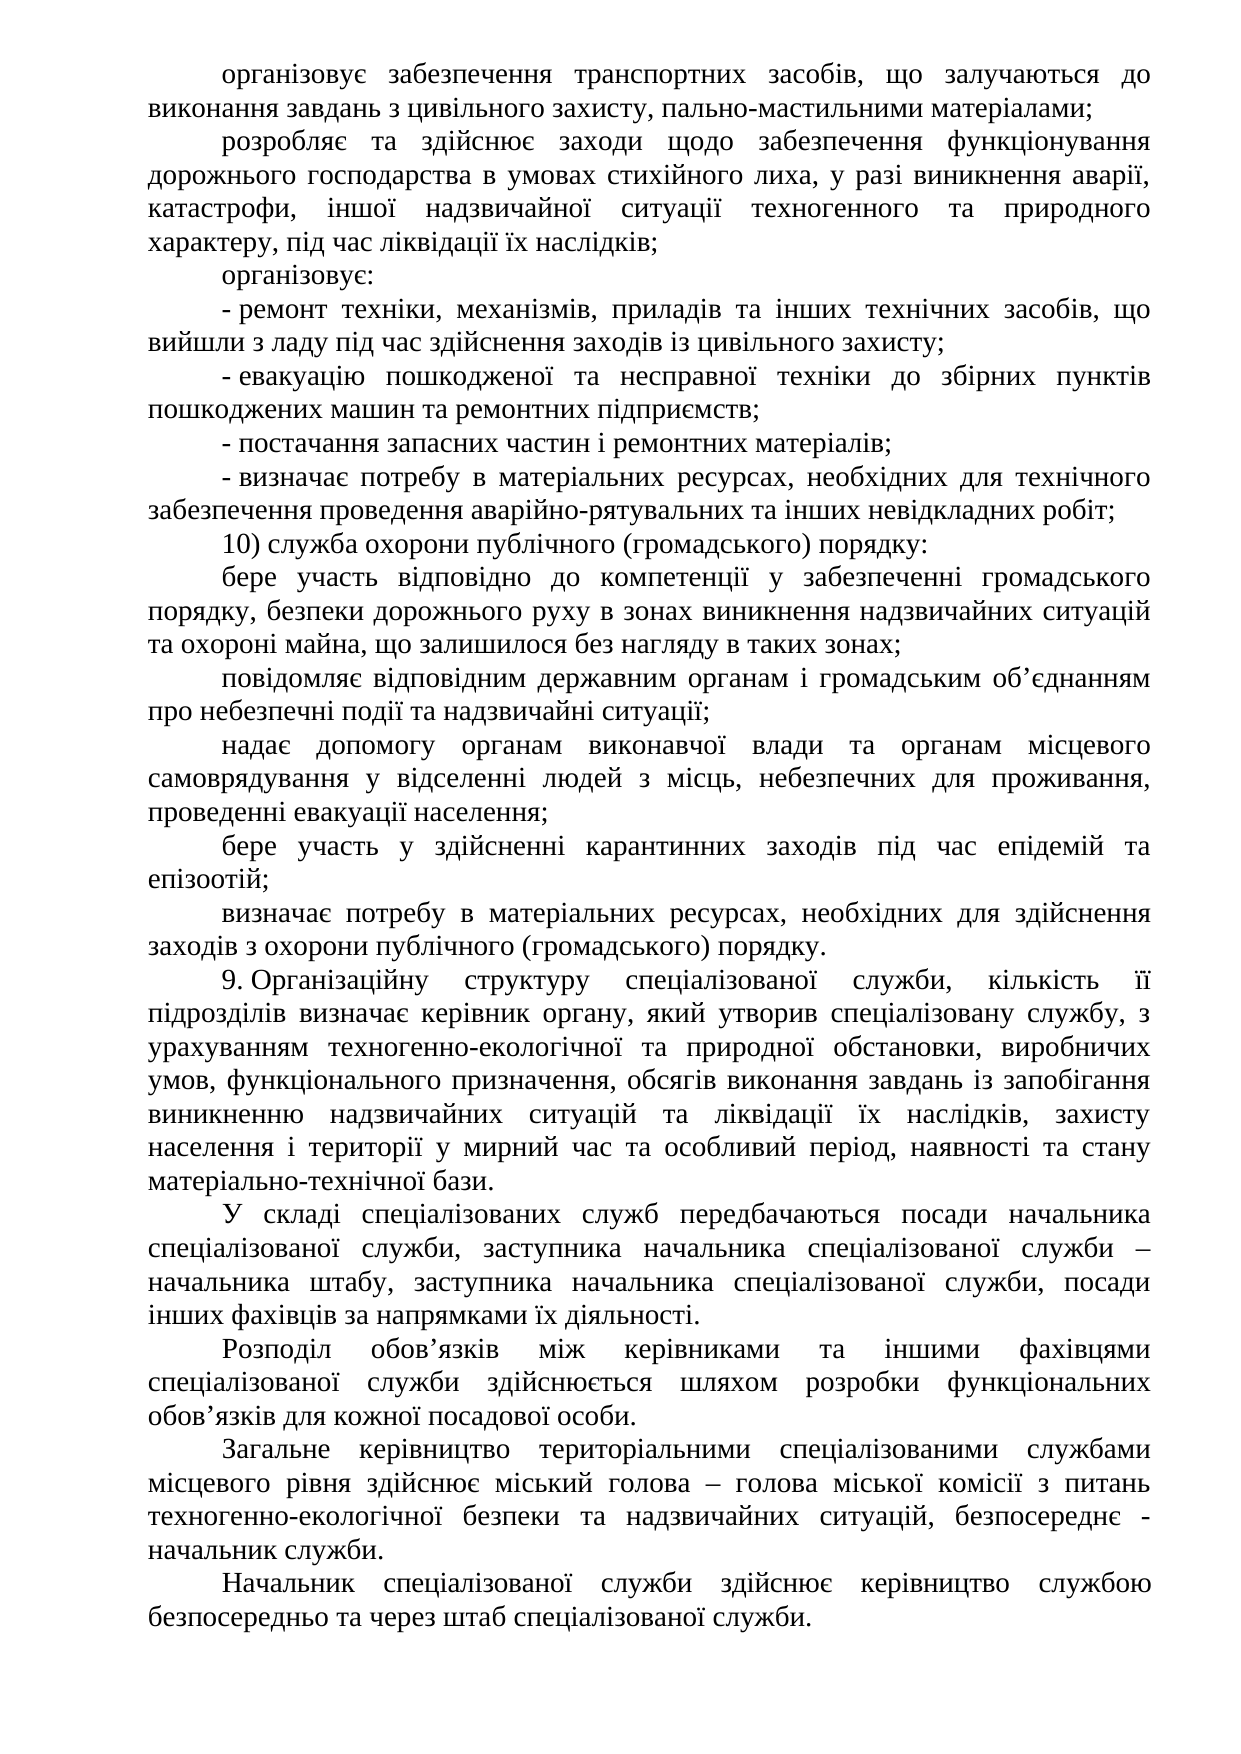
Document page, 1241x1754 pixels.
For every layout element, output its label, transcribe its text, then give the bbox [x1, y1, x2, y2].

text організовує забезпечення транспортних засобів, що залучаються до виконання завдань з цивільного захисту, пально-мастильними матеріалами; [148, 56, 1152, 123]
text повідомляє відповідним державним органам і громадським об’єднанням про небезпечні події та надзвичайні ситуації; [148, 660, 1152, 727]
text 10) служба охорони публічного (громадського) порядку: [148, 526, 1152, 559]
text розробляє та здійснює заходи щодо забезпечення функціонування дорожнього господарства в умовах стихійного лиха, у разі виникнення аварії, катастрофи, іншої надзвичайної ситуації техногенного та природного характеру, під час ліквідації їх наслідків; [148, 123, 1152, 257]
text Загальне керівництво територіальними спеціалізованими службами місцевого рівня здійснює міський голова – голова міської комісії з питань техногенно-екологічної безпеки та надзвичайних ситуацій, безпосереднє - начальник служби. [148, 1431, 1152, 1566]
text Розподіл обов’язків між керівниками та іншими фахівцями спеціалізованої служби здійснюється шляхом розробки функціональних обов’язків для кожної посадової особи. [148, 1331, 1152, 1431]
text - визначає потребу в матеріальних ресурсах, необхідних для технічного забезпечення проведення аварійно-рятувальних та інших невідкладних робіт; [148, 459, 1152, 526]
text бере участь відповідно до компетенції у забезпеченні громадського порядку, безпеки дорожнього руху в зонах виникнення надзвичайних ситуацій та охороні майна, що залишилося без нагляду в таких зонах; [148, 559, 1152, 660]
text - постачання запасних частин і ремонтних матеріалів; [148, 425, 1152, 459]
text організовує: [148, 257, 1152, 291]
text 9. Організаційну структуру спеціалізованої служби, кількість її підрозділів визначає керівник органу, який утворив спеціалізовану службу, з урахуванням техногенно-екологічної та природної обстановки, виробничих умов, функціонального призначення, обсягів виконання завдань із запобігання виникненню надзвичайних ситуацій та ліквідації їх наслідків, захисту населення і території у мирний час та особливий період, наявності та стану матеріально-технічної бази. [148, 962, 1152, 1197]
text - ремонт техніки, механізмів, приладів та інших технічних засобів, що вийшли з ладу під час здійснення заходів із цивільного захисту; [148, 291, 1152, 358]
text визначає потребу в матеріальних ресурсах, необхідних для здійснення заходів з охорони публічного (громадського) порядку. [148, 895, 1152, 962]
text - евакуацію пошкодженої та несправної техніки до збірних пунктів пошкоджених машин та ремонтних підприємств; [148, 358, 1152, 425]
text надає допомогу органам виконавчої влади та органам місцевого самоврядування у відселенні людей з місць, небезпечних для проживання, проведенні евакуації населення; [148, 727, 1152, 828]
text У складі спеціалізованих служб передбачаються посади начальника спеціалізованої служби, заступника начальника спеціалізованої служби – начальника штабу, заступника начальника спеціалізованої служби, посади інших фахівців за напрямками їх діяльності. [148, 1197, 1152, 1331]
text бере участь у здійсненні карантинних заходів під час епідемій та епізоотій; [148, 828, 1152, 895]
text Начальник спеціалізованої служби здійснює керівництво службою безпосередньо та через штаб спеціалізованої служби. [148, 1566, 1152, 1633]
